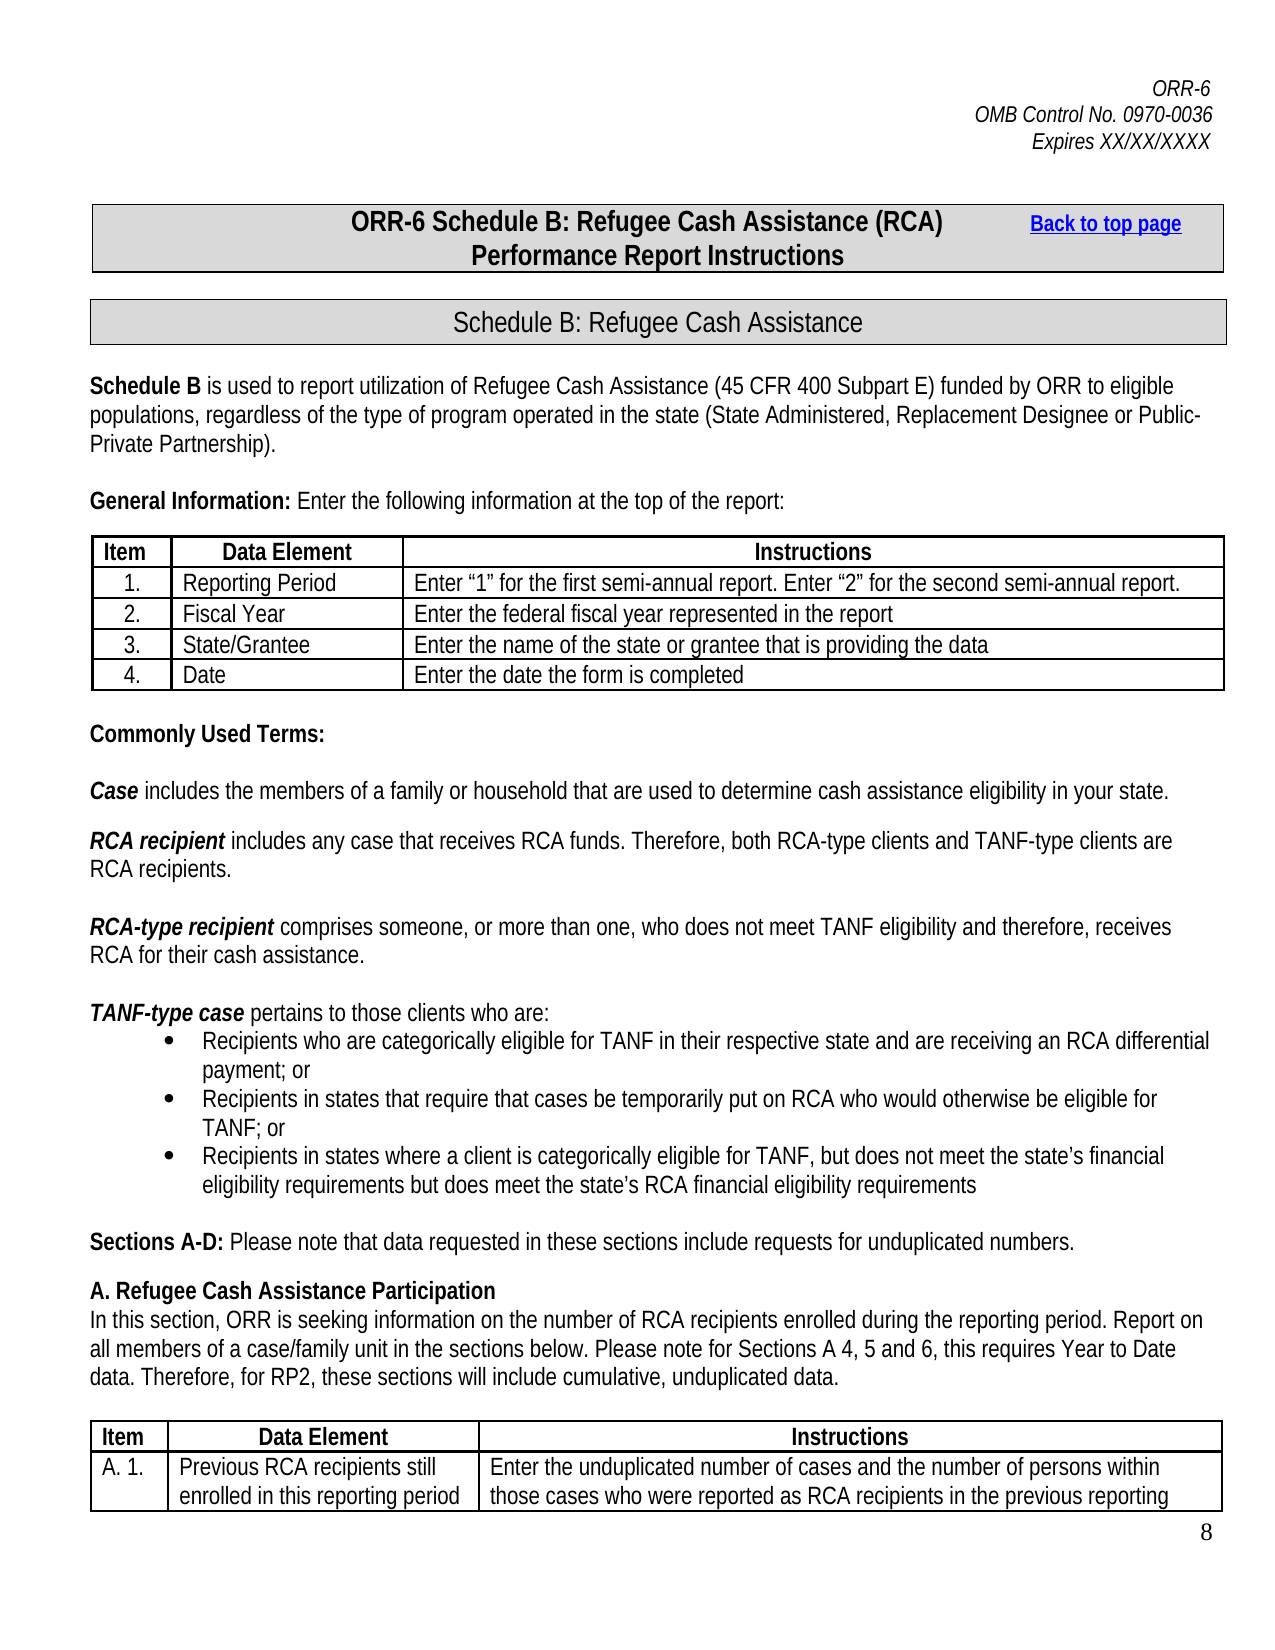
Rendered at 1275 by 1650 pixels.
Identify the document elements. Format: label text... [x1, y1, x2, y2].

table_cell State/Grantee [173, 630, 402, 658]
list Recipients in states that require that cases be temporarily put on RCA who would otherwise be eligible for TANF; or [164, 1084, 1212, 1141]
table_header Item [94, 538, 170, 566]
table_cell Enter “1” for the first semi-annual report. Enter “2” for the second semi-annual report. [404, 568, 1223, 597]
table_cell A. 1. [92, 1453, 167, 1510]
table_header Item [92, 1422, 167, 1450]
text A. Refugee Cash Assistance Participation [89, 1276, 1212, 1305]
table_header Instructions [480, 1422, 1221, 1450]
table_cell Reporting Period [173, 568, 402, 597]
text Commonly Used Terms: [89, 719, 1212, 748]
text RCA recipient includes any case that receives RCA funds. Therefore, both RCA-type clients and TANF-type clients are RCA recipients. [89, 826, 1212, 883]
table_header Data Element [173, 538, 402, 566]
table_cell Enter the date the form is completed [404, 660, 1223, 689]
table_cell 2. [94, 599, 170, 627]
text RCA-type recipient comprises someone, or more than one, who does not meet TANF eligibility and therefore, receives RCA for their cash assistance. [89, 912, 1212, 969]
text In this section, ORR is seeking information on the number of RCA recipients enrolled during the reporting period. Report on all members of a case/family unit in the sections below. Please note for Sections A 4, 5 and 6, this requires Year to Date data. Therefore, for RP2, these sections will include cumulative, unduplicated data. [89, 1305, 1212, 1391]
table_header Instructions [404, 538, 1223, 566]
table_header ORR-6 Schedule B: Refugee Cash Assistance (RCA) Back to top page Performance Report Instructions [93, 205, 1223, 271]
text Sections A-D: Please note that data requested in these sections include requests for unduplicated numbers. [89, 1227, 1212, 1256]
text General Information: Enter the following information at the top of the report: [89, 486, 1212, 514]
list Recipients who are categorically eligible for TANF in their respective state and are receiving an RCA differential payment; or [164, 1026, 1212, 1084]
text Case includes the members of a family or household that are used to determine cash assistance eligibility in your state. [89, 776, 1212, 805]
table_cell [169, 1453, 478, 1510]
table_cell Enter the name of the state or grantee that is providing the data [404, 630, 1223, 658]
table_cell 4. [94, 660, 170, 689]
table_header Schedule B: Refugee Cash Assistance [91, 300, 1226, 344]
table_cell Fiscal Year [173, 599, 402, 627]
table_header Data Element [169, 1422, 478, 1450]
text Schedule B is used to report utilization of Refugee Cash Assistance (45 CFR 400 Subpart E) funded by ORR to eligible populations, regardless of the type of program operated in the state (State Administered, Replacement Designee or Public-Private Partnership). [89, 371, 1212, 457]
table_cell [480, 1453, 1221, 1510]
table_cell 3. [94, 630, 170, 658]
table_cell 1. [94, 568, 170, 597]
table_cell Date [173, 660, 402, 689]
list Recipients in states where a client is categorically eligible for TANF, but does not meet the state’s financial eligibility requirements but does meet the state’s RCA financial eligibility requirements [164, 1141, 1212, 1199]
table_cell Enter the federal fiscal year represented in the report [404, 599, 1223, 627]
text TANF-type case pertains to those clients who are: [89, 998, 1212, 1026]
